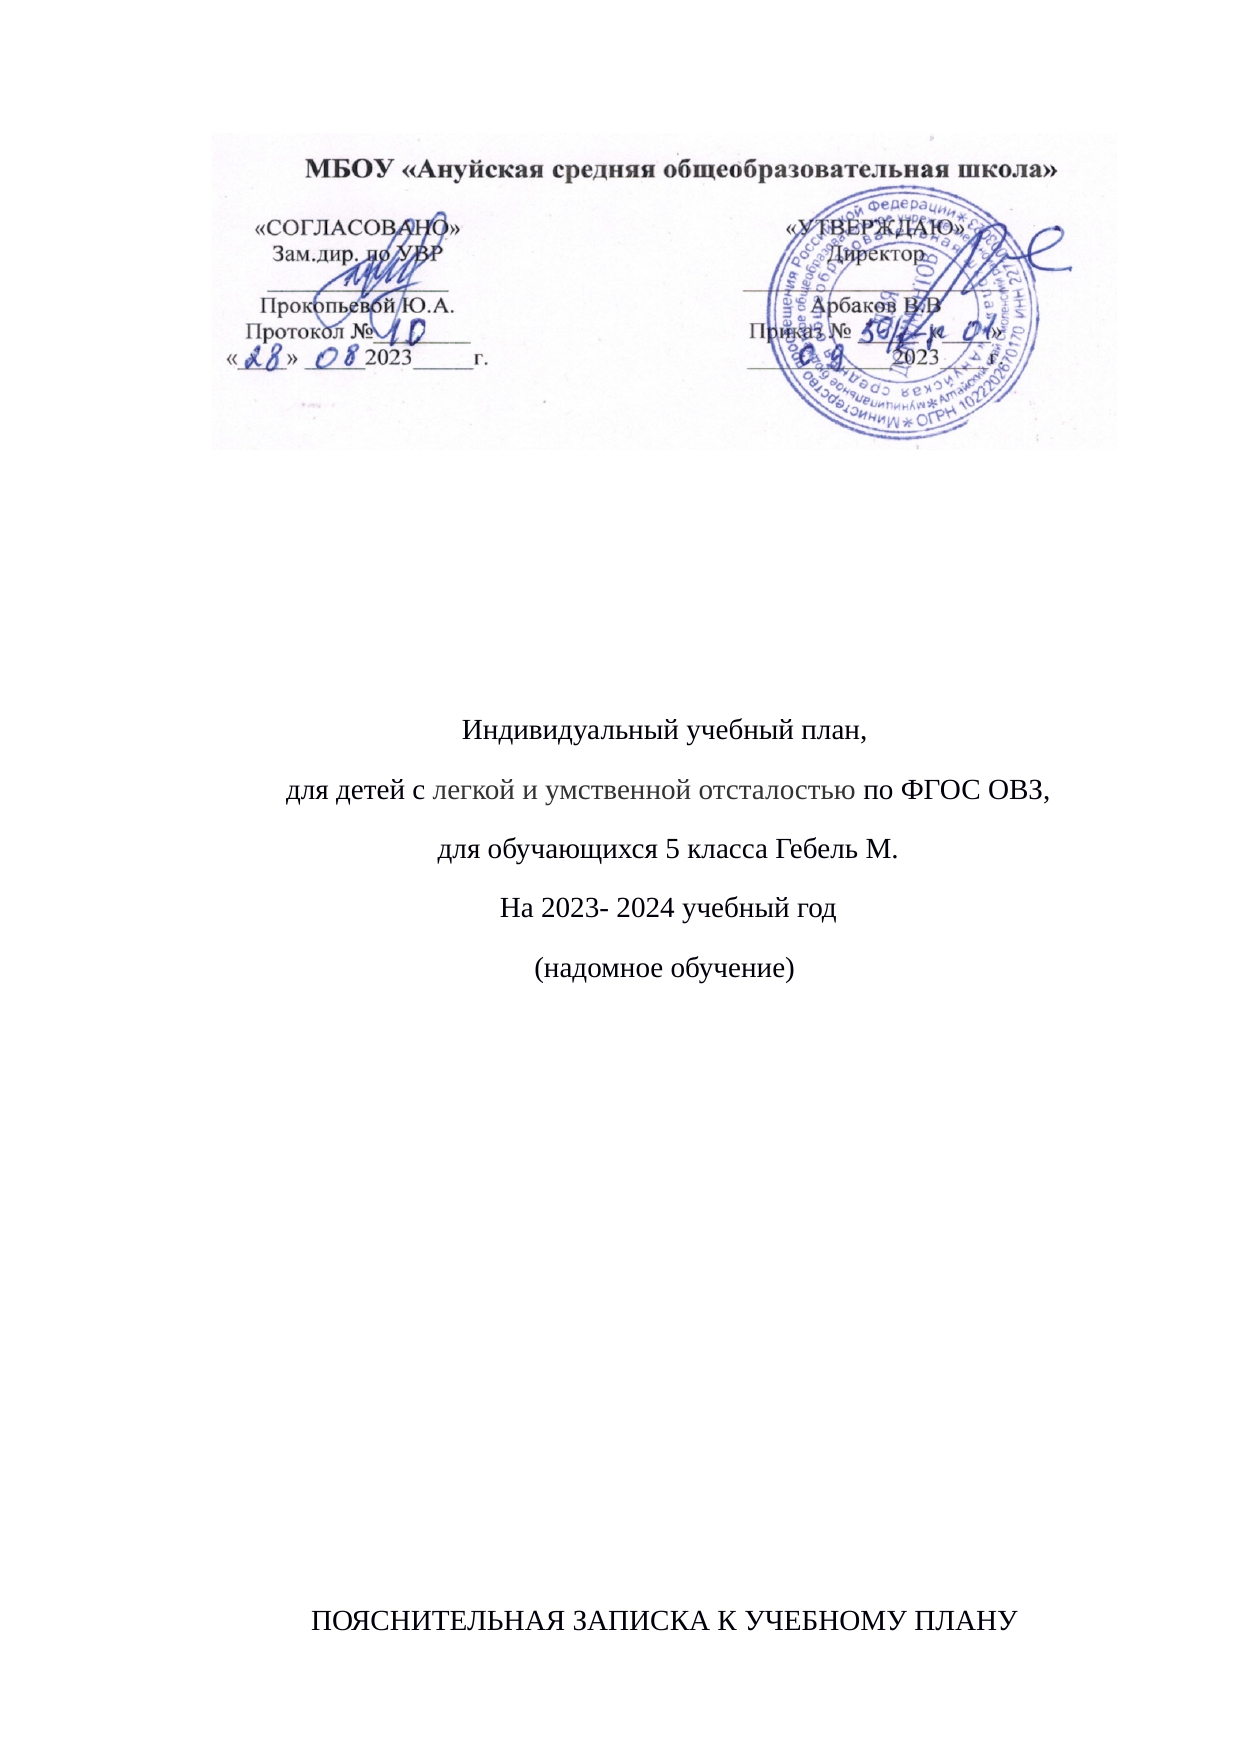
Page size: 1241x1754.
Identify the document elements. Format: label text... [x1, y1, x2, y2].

picture [211, 133, 1118, 450]
text (надомное обучение) [177, 950, 1152, 983]
text ПОЯСНИТЕЛЬНАЯ ЗАПИСКА К УЧЕБНОМУ ПЛАНУ [177, 1603, 1152, 1637]
text На 2023- 2024 учебный год [177, 891, 1152, 924]
text для детей с легкой и умственной отсталостью по ФГОС ОВЗ, [177, 772, 433, 805]
text Индивидуальный учебный план, [177, 712, 1152, 746]
text для детей с легкой и умственной отсталостью по ФГОС ОВЗ, [863, 772, 1152, 805]
text для обучающихся 5 класса Гебель М. [177, 831, 1152, 865]
